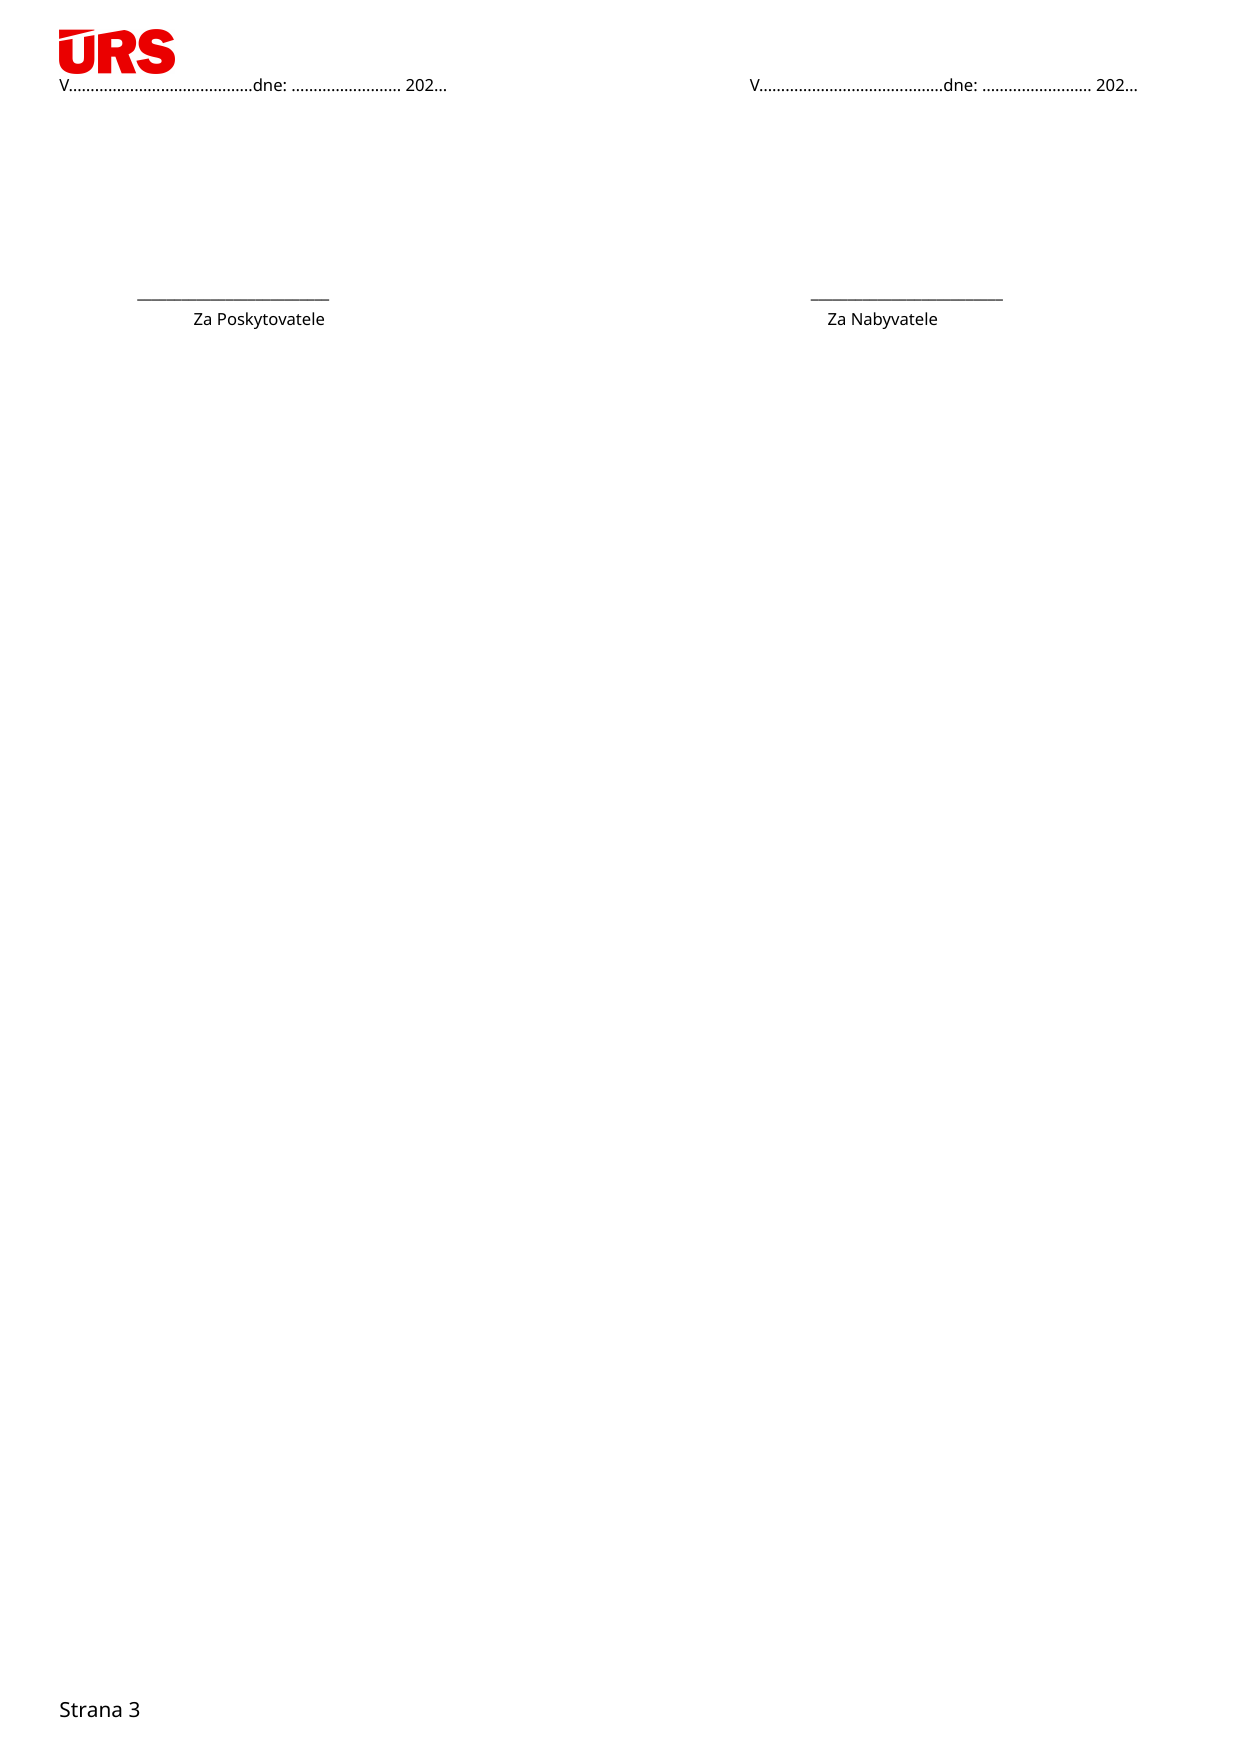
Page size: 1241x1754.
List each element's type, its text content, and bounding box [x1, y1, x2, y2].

text __________________________ __________________________ [59, 253, 1181, 303]
text Za Poskytovatele Za Nabyvatele [59, 308, 1181, 330]
picture [59, 29, 175, 74]
text V……………………………………dne: ……………….…… 202… V……………………………………dne: ……………….…… 202… [59, 74, 1181, 97]
